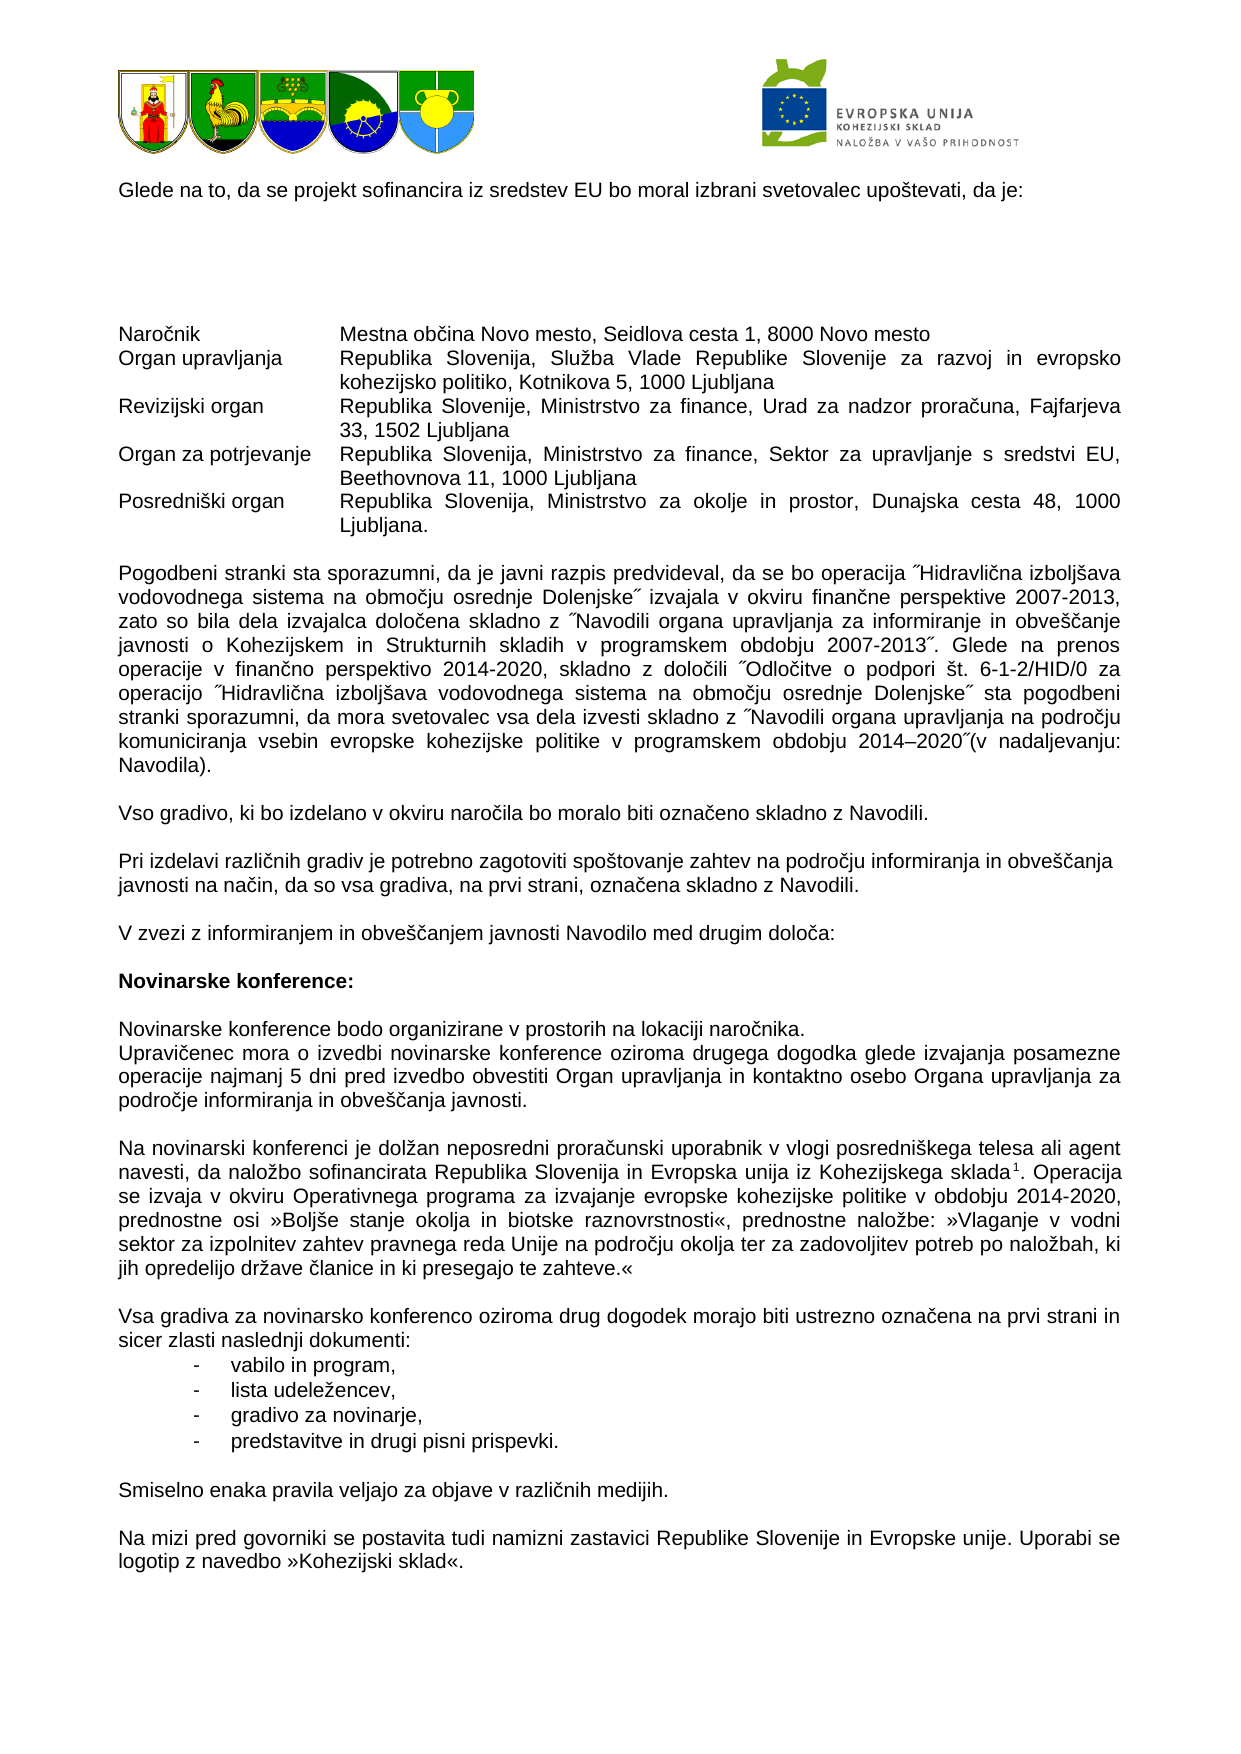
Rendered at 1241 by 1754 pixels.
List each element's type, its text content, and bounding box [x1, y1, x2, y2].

text Smiselno enaka pravila veljajo za objave v različnih medijih. [118, 1477, 1122, 1501]
text Glede na to, da se projekt sofinancira iz sredstev EU bo moral izbrani svetovalec upoštevati, da je: [118, 178, 1122, 202]
text Na novinarski konferenci je dolžan neposredni proračunski uporabnik v vlogi posredniškega telesa ali agent navesti, da naložbo sofinancirata Republika Slovenija in Evropska unija iz Kohezijskega sklada1. Operacija se izvaja v okviru Operativnega programa za izvajanje evropske kohezijske politike v obdobju 2014-2020, prednostne osi »Boljše stanje okolja in biotske raznovrstnosti«, prednostne naložbe: »Vlaganje v vodni sektor za izpolnitev zahtev pravnega reda Unije na področju okolja ter za zadovoljitev potreb po naložbah, ki jih opredelijo države članice in ki presegajo te zahteve.« [118, 1136, 1122, 1280]
text Upravičenec mora o izvedbi novinarske konference oziroma drugega dogodka glede izvajanja posamezne operacije najmanj 5 dni pred izvedbo obvestiti Organ upravljanja in kontaktno osebo Organa upravljanja za področje informiranja in obveščanja javnosti. [118, 1040, 1122, 1112]
text Organ upravljanja Republika Slovenija, Služba Vlade Republike Slovenije za razvoj in evropsko kohezijsko politiko, Kotnikova 5, 1000 Ljubljana [118, 346, 1122, 393]
text Vsa gradiva za novinarsko konferenco oziroma drug dogodek morajo biti ustrezno označena na prvi strani in sicer zlasti naslednji dokumenti: [118, 1304, 1122, 1352]
list predstavitve in drugi pisni prispevki. [193, 1428, 1122, 1453]
text Naročnik Mestna občina Novo mesto, Seidlova cesta 1, 8000 Novo mesto [118, 322, 1122, 346]
text V zvezi z informiranjem in obveščanjem javnosti Navodilo med drugim določa: [118, 921, 1122, 944]
text Organ za potrjevanje Republika Slovenija, Ministrstvo za finance, Sektor za upravljanje s sredstvi EU, Beethovnova 11, 1000 Ljubljana [118, 441, 1122, 489]
text Na mizi pred govorniki se postavita tudi namizni zastavici Republike Slovenije in Evropske unije. Uporabi se logotip z navedbo »Kohezijski sklad«. [118, 1525, 1122, 1573]
list gradivo za novinarje, [193, 1403, 1122, 1428]
list vabilo in program, [193, 1352, 1122, 1377]
text Pri izdelavi različnih gradiv je potrebno zagotoviti spoštovanje zahtev na področju informiranja in obveščanja javnosti na način, da so vsa gradiva, na prvi strani, označena skladno z Navodili. [118, 849, 1122, 897]
text Posredniški organ Republika Slovenija, Ministrstvo za okolje in prostor, Dunajska cesta 48, 1000 Ljubljana. [118, 489, 1122, 537]
text Vso gradivo, ki bo izdelano v okviru naročila bo moralo biti označeno skladno z Navodili. [118, 801, 1122, 825]
picture [696, 59, 1054, 154]
picture [118, 70, 474, 154]
text Novinarske konference: [118, 968, 1122, 992]
list lista udeležencev, [193, 1377, 1122, 1403]
text Novinarske konference bodo organizirane v prostorih na lokaciji naročnika. [118, 1016, 1122, 1040]
text Revizijski organ Republika Slovenije, Ministrstvo za finance, Urad za nadzor proračuna, Fajfarjeva 33, 1502 Ljubljana [118, 393, 1122, 441]
text Pogodbeni stranki sta sporazumni, da je javni razpis predvideval, da se bo operacija ˝Hidravlična izboljšava vodovodnega sistema na območju osrednje Dolenjske˝ izvajala v okviru finančne perspektive 2007-2013, zato so bila dela izvajalca določena skladno z ˝Navodili organa upravljanja za informiranje in obveščanje javnosti o Kohezijskem in Strukturnih skladih v programskem obdobju 2007-2013˝. Glede na prenos operacije v finančno perspektivo 2014-2020, skladno z določili ˝Odločitve o podpori št. 6-1-2/HID/0 za operacijo ˝Hidravlična izboljšava vodovodnega sistema na območju osrednje Dolenjske˝ sta pogodbeni stranki sporazumni, da mora svetovalec vsa dela izvesti skladno z ˝Navodili organa upravljanja na področju komuniciranja vsebin evropske kohezijske politike v programskem obdobju 2014–2020˝(v nadaljevanju: Navodila). [118, 561, 1122, 777]
